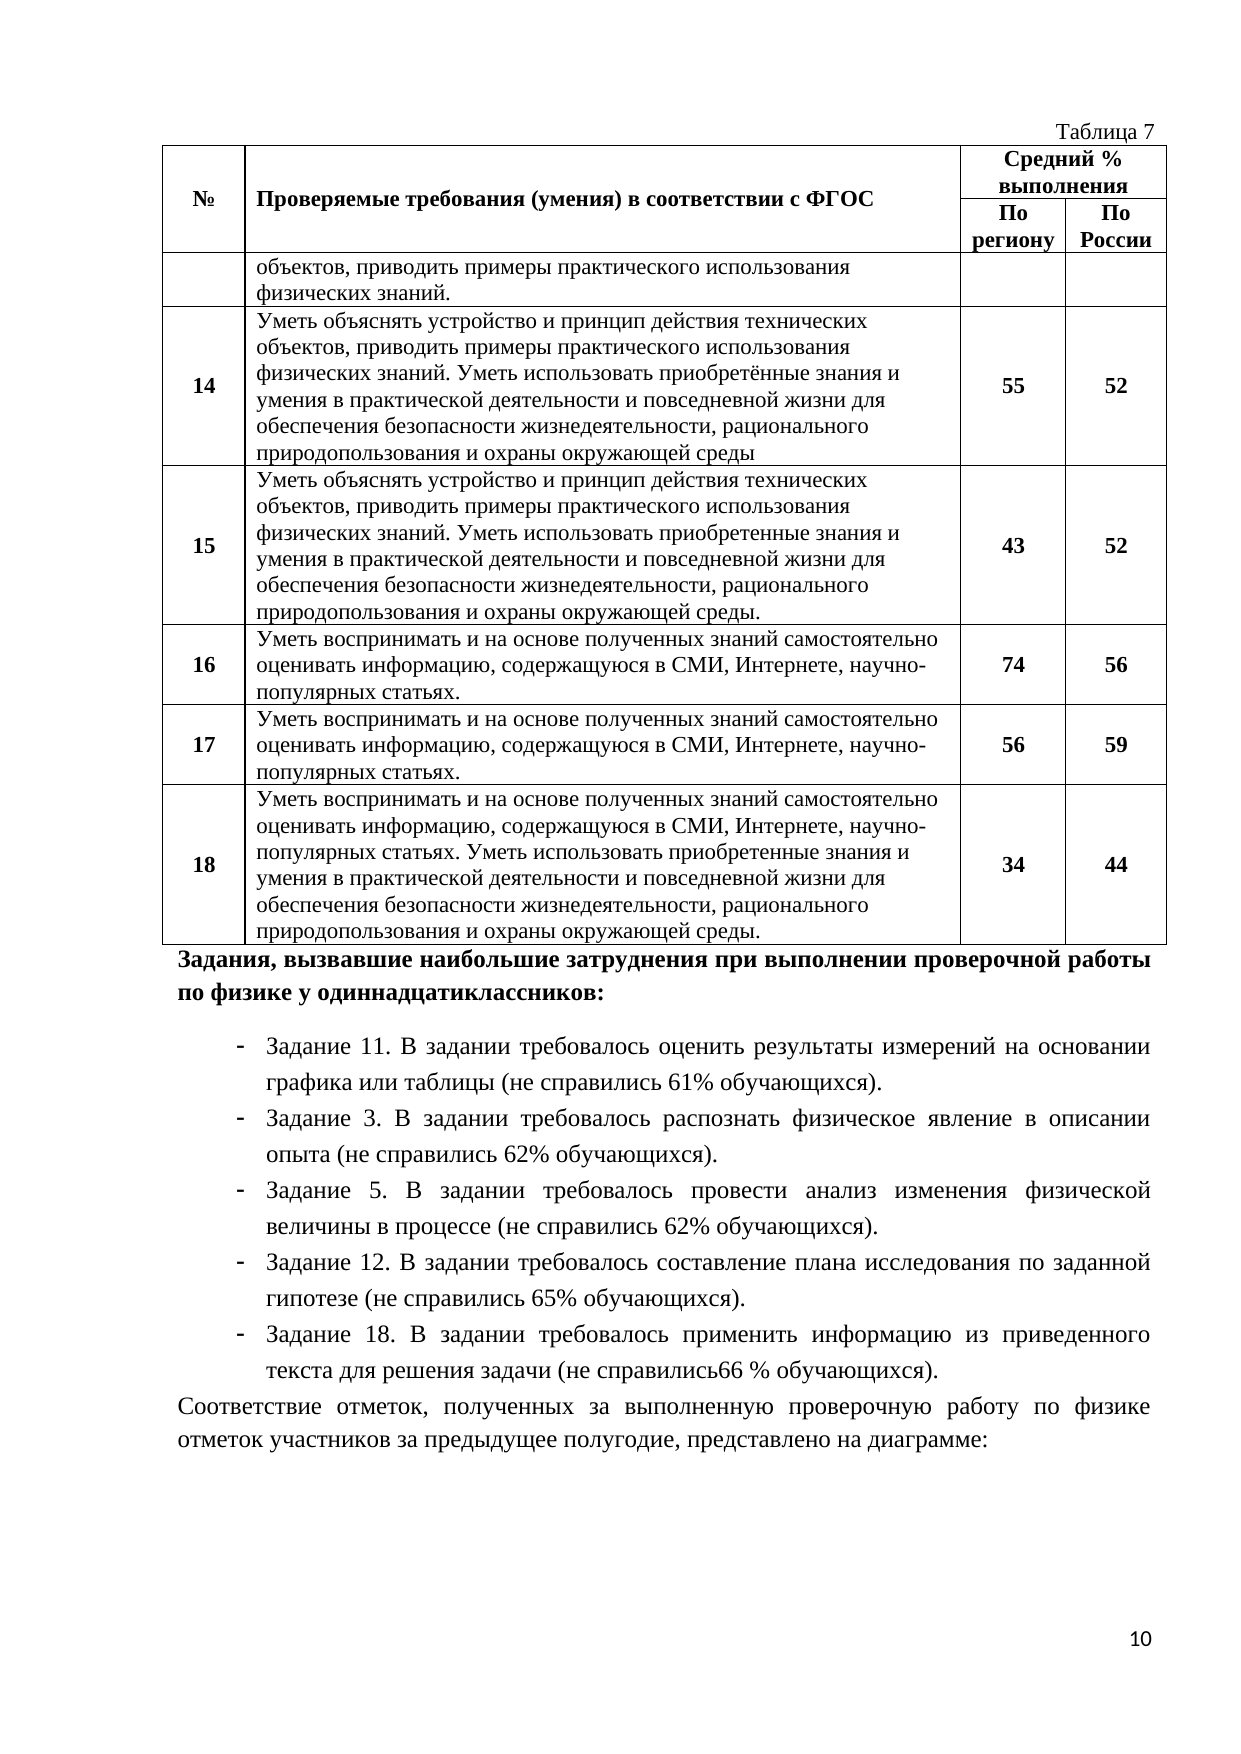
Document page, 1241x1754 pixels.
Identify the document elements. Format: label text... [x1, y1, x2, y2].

table_cell 14 [163, 307, 244, 465]
table_cell Уметь воспринимать и на основе полученных знаний самостоятельно оценивать информацию, содержащуюся в СМИ, Интернете, научно-популярных статьях. [246, 705, 960, 784]
table_cell 60 [1066, 253, 1166, 306]
table_cell Уметь объяснять устройство и принцип действия технических объектов, приводить примеры практического использования физических знаний. Уметь использовать приобретённые знания и умения в практической деятельности и повседневной жизни для обеспечения безопасности жизнедеятельности, рационального природопользования и охраны окружающей среды [246, 307, 960, 465]
table_cell 17 [163, 705, 244, 784]
text Задания, вызвавшие наибольшие затруднения при выполнении проверочной работы по физике у одиннадцатиклассников: [177, 945, 1152, 1006]
table_cell Средний % выполнения [961, 146, 1166, 198]
text Соответствие отметок, полученных за выполненную проверочную работу по физике отметок участников за предыдущее полугодие, представлено на диаграмме: [177, 1391, 1152, 1452]
table_cell 52 [1066, 466, 1166, 624]
list Задание 3. В задании требовалось распознать физическое явление в описании опыта (не справились 62% обучающихся). [236, 1103, 1152, 1168]
list Задание 5. В задании требовалось провести анализ изменения физической величины в процессе (не справились 62% обучающихся). [236, 1175, 1152, 1240]
table_cell 34 [961, 785, 1065, 943]
list Задание 18. В задании требовалось применить информацию из приведенного текста для решения задачи (не справились66 % обучающихся). [236, 1319, 1152, 1383]
table_header Таблица 7 [163, 118, 1166, 144]
table_cell 74 [961, 625, 1065, 704]
table_cell По России [1066, 199, 1166, 252]
table_cell № [163, 146, 244, 252]
table_cell 16 [163, 625, 244, 704]
table_cell По региону [961, 199, 1065, 252]
table_cell 56 [961, 705, 1065, 784]
table_cell 43 [961, 466, 1065, 624]
table_cell Уметь воспринимать и на основе полученных знаний самостоятельно оценивать информацию, содержащуюся в СМИ, Интернете, научно-популярных статьях. Уметь использовать приобретенные знания и умения в практической деятельности и повседневной жизни для обеспечения безопасности жизнедеятельности, рационального природопользования и охраны окружающей среды. [246, 785, 960, 943]
table_cell 59 [1066, 705, 1166, 784]
table_cell Проверяемые требования (умения) в соответствии с ФГОС [246, 146, 960, 252]
table_cell Уметь воспринимать и на основе полученных знаний самостоятельно оценивать информацию, содержащуюся в СМИ, Интернете, научно-популярных статьях. [246, 625, 960, 704]
table_cell Уметь объяснять устройство и принцип действия технических объектов, приводить примеры практического использования физических знаний. Уметь использовать приобретенные знания и умения в практической деятельности и повседневной жизни для обеспечения безопасности жизнедеятельности, рационального природопользования и охраны окружающей среды. [246, 466, 960, 624]
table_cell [246, 253, 960, 306]
list Задание 11. В задании требовалось оценить результаты измерений на основании графика или таблицы (не справились 61% обучающихся). [236, 1031, 1152, 1096]
list Задание 12. В задании требовалось составление плана исследования по заданной гипотезе (не справились 65% обучающихся). [236, 1247, 1152, 1312]
table_cell 15 [163, 466, 244, 624]
table_cell 52 [1066, 307, 1166, 465]
table_cell 13 [163, 253, 244, 306]
table_cell 78 [961, 253, 1065, 306]
table_cell 44 [1066, 785, 1166, 943]
table_cell 56 [1066, 625, 1166, 704]
table_cell 18 [163, 785, 244, 943]
table_cell 55 [961, 307, 1065, 465]
